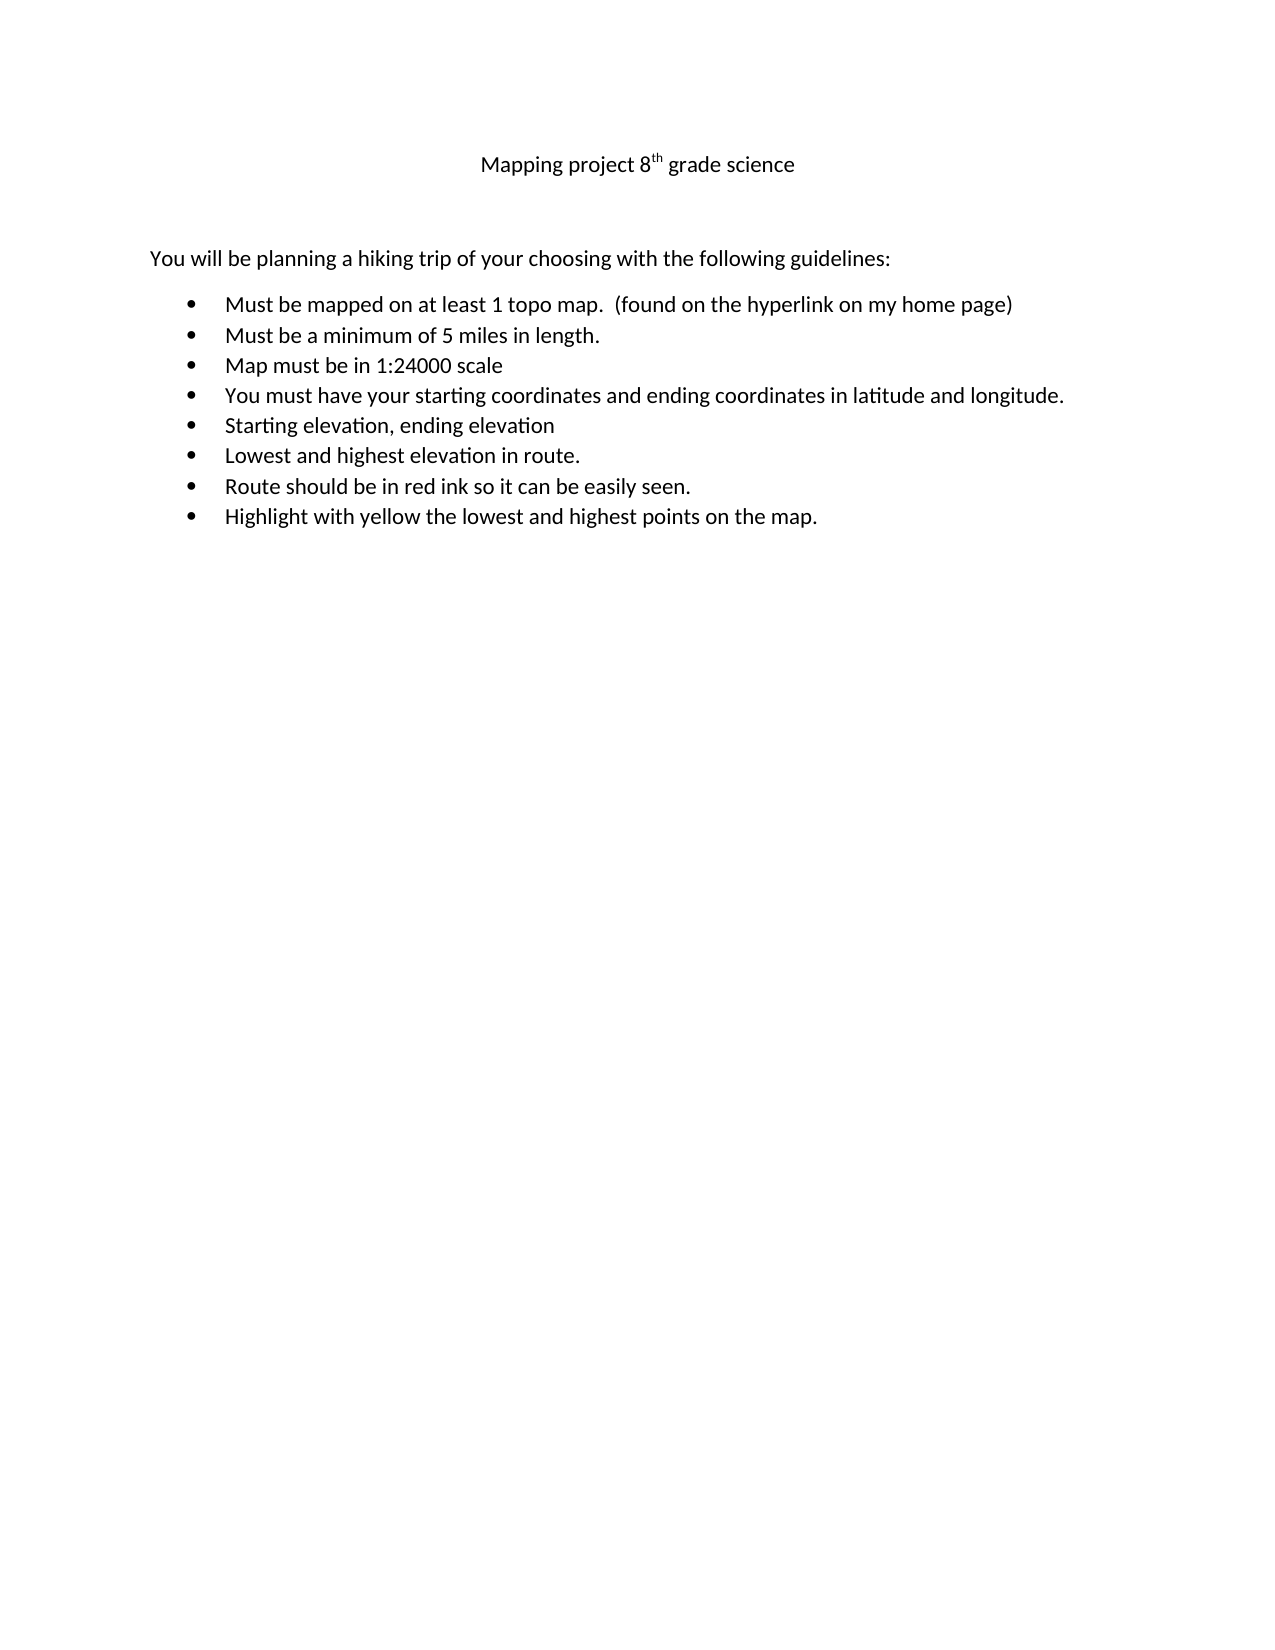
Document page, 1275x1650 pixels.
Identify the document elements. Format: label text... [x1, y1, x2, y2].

list Must be mapped on at least 1 topo map. (found on the hyperlink on my home page) [187, 291, 1125, 319]
text You will be planning a hiking trip of your choosing with the following guidelines: [150, 244, 1125, 272]
list You must have your starting coordinates and ending coordinates in latitude and longitude. [187, 381, 1125, 409]
list Route should be in red ink so it can be easily seen. [187, 472, 1125, 500]
list Lowest and highest elevation in route. [187, 442, 1125, 470]
list Must be a minimum of 5 miles in length. [187, 321, 1125, 349]
list Highlight with yellow the lowest and highest points on the map. [187, 502, 1125, 530]
list Map must be in 1:24000 scale [187, 351, 1125, 379]
text Mapping project 8th grade science [150, 150, 1125, 178]
list Starting elevation, ending elevation [187, 411, 1125, 439]
